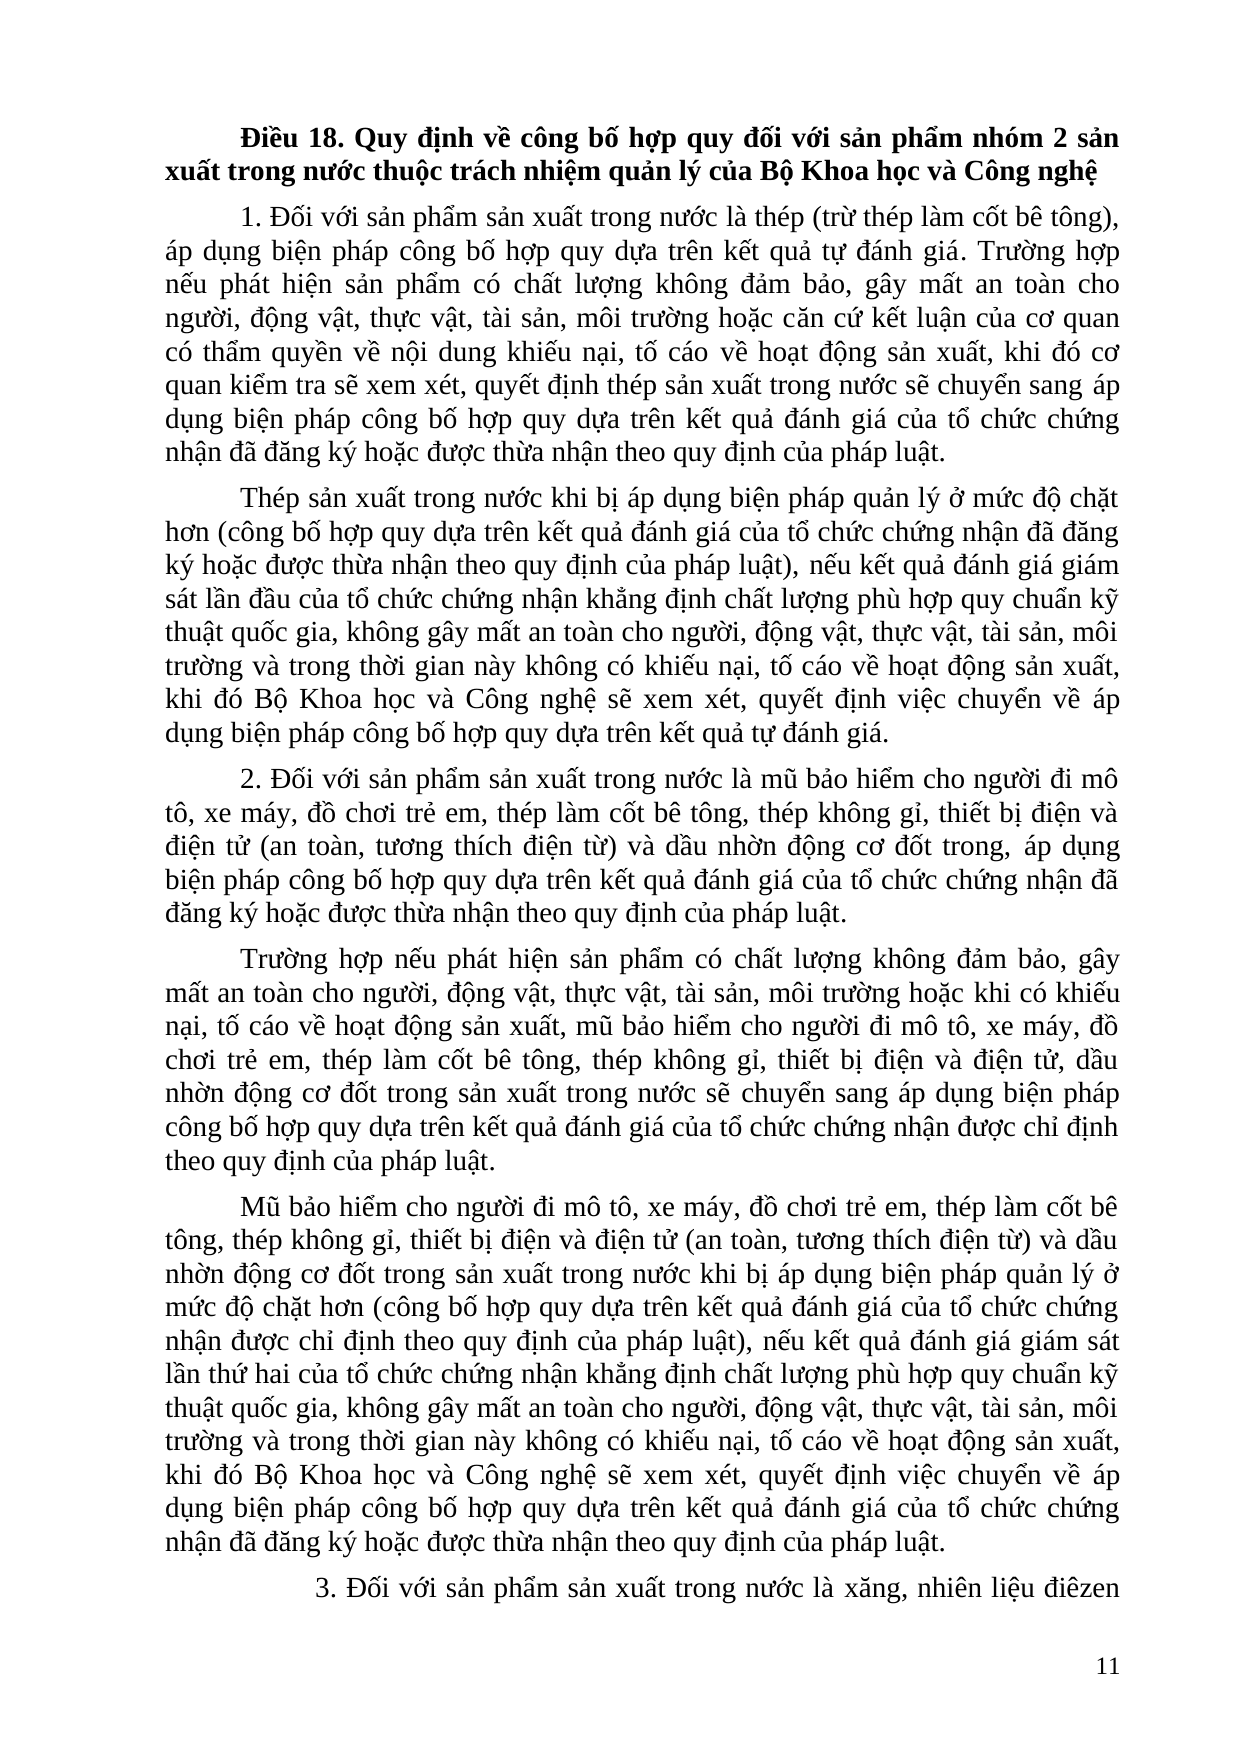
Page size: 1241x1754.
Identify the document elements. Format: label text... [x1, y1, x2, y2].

text Thép sản xuất trong nước khi bị áp dụng biện pháp quản lý ở mức độ chặt hơn (công bố hợp quy dựa trên kết quả đánh giá của tổ chức chứng nhận đã đăng ký hoặc được thừa nhận theo quy định của pháp luật), nếu kết quả đánh giá giám sát lần đầu của tổ chức chứng nhận khẳng định chất lượng phù hợp quy chuẩn kỹ thuật quốc gia, không gây mất an toàn cho người, động vật, thực vật, tài sản, môi trường và trong thời gian này không có khiếu nại, tố cáo về hoạt động sản xuất, khi đó Bộ Khoa học và Công nghệ sẽ xem xét, quyết định việc chuyển về áp dụng biện pháp công bố hợp quy dựa trên kết quả tự đánh giá. [165, 480, 1120, 749]
text 2. Đối với sản phẩm sản xuất trong nước là mũ bảo hiểm cho người đi mô tô, xe máy, đồ chơi trẻ em, thép làm cốt bê tông, thép không gỉ, thiết bị điện và điện tử (an toàn, tương thích điện từ) và dầu nhờn động cơ đốt trong, áp dụng biện pháp công bố hợp quy dựa trên kết quả đánh giá của tổ chức chứng nhận đã đăng ký hoặc được thừa nhận theo quy định của pháp luật. [165, 761, 1120, 929]
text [165, 1570, 1120, 1604]
text Trường hợp nếu phát hiện sản phẩm có chất lượng không đảm bảo, gây mất an toàn cho người, động vật, thực vật, tài sản, môi trường hoặc khi có khiếu nại, tố cáo về hoạt động sản xuất, mũ bảo hiểm cho người đi mô tô, xe máy, đồ chơi trẻ em, thép làm cốt bê tông, thép không gỉ, thiết bị điện và điện tử, dầu nhờn động cơ đốt trong sản xuất trong nước sẽ chuyển sang áp dụng biện pháp công bố hợp quy dựa trên kết quả đánh giá của tổ chức chứng nhận được chỉ định theo quy định của pháp luật. [165, 941, 1120, 1176]
text 1. Đối với sản phẩm sản xuất trong nước là thép (trừ thép làm cốt bê tông), áp dụng biện pháp công bố hợp quy dựa trên kết quả tự đánh giá. Trường hợp nếu phát hiện sản phẩm có chất lượng không đảm bảo, gây mất an toàn cho người, động vật, thực vật, tài sản, môi trường hoặc căn cứ kết luận của cơ quan có thẩm quyền về nội dung khiếu nại, tố cáo về hoạt động sản xuất, khi đó cơ quan kiểm tra sẽ xem xét, quyết định thép sản xuất trong nước sẽ chuyển sang áp dụng biện pháp công bố hợp quy dựa trên kết quả đánh giá của tổ chức chứng nhận đã đăng ký hoặc được thừa nhận theo quy định của pháp luật. [165, 199, 1120, 468]
text Mũ bảo hiểm cho người đi mô tô, xe máy, đồ chơi trẻ em, thép làm cốt bê tông, thép không gỉ, thiết bị điện và điện tử (an toàn, tương thích điện từ) và dầu nhờn động cơ đốt trong sản xuất trong nước khi bị áp dụng biện pháp quản lý ở mức độ chặt hơn (công bố hợp quy dựa trên kết quả đánh giá của tổ chức chứng nhận được chỉ định theo quy định của pháp luật), nếu kết quả đánh giá giám sát lần thứ hai của tổ chức chứng nhận khẳng định chất lượng phù hợp quy chuẩn kỹ thuật quốc gia, không gây mất an toàn cho người, động vật, thực vật, tài sản, môi trường và trong thời gian này không có khiếu nại, tố cáo về hoạt động sản xuất, khi đó Bộ Khoa học và Công nghệ sẽ xem xét, quyết định việc chuyển về áp dụng biện pháp công bố hợp quy dựa trên kết quả đánh giá của tổ chức chứng nhận đã đăng ký hoặc được thừa nhận theo quy định của pháp luật. [165, 1189, 1120, 1558]
text Điều 18. Quy định về công bố hợp quy đối với sản phẩm nhóm 2 sản xuất trong nước thuộc trách nhiệm quản lý của Bộ Khoa học và Công nghệ [165, 120, 1120, 187]
